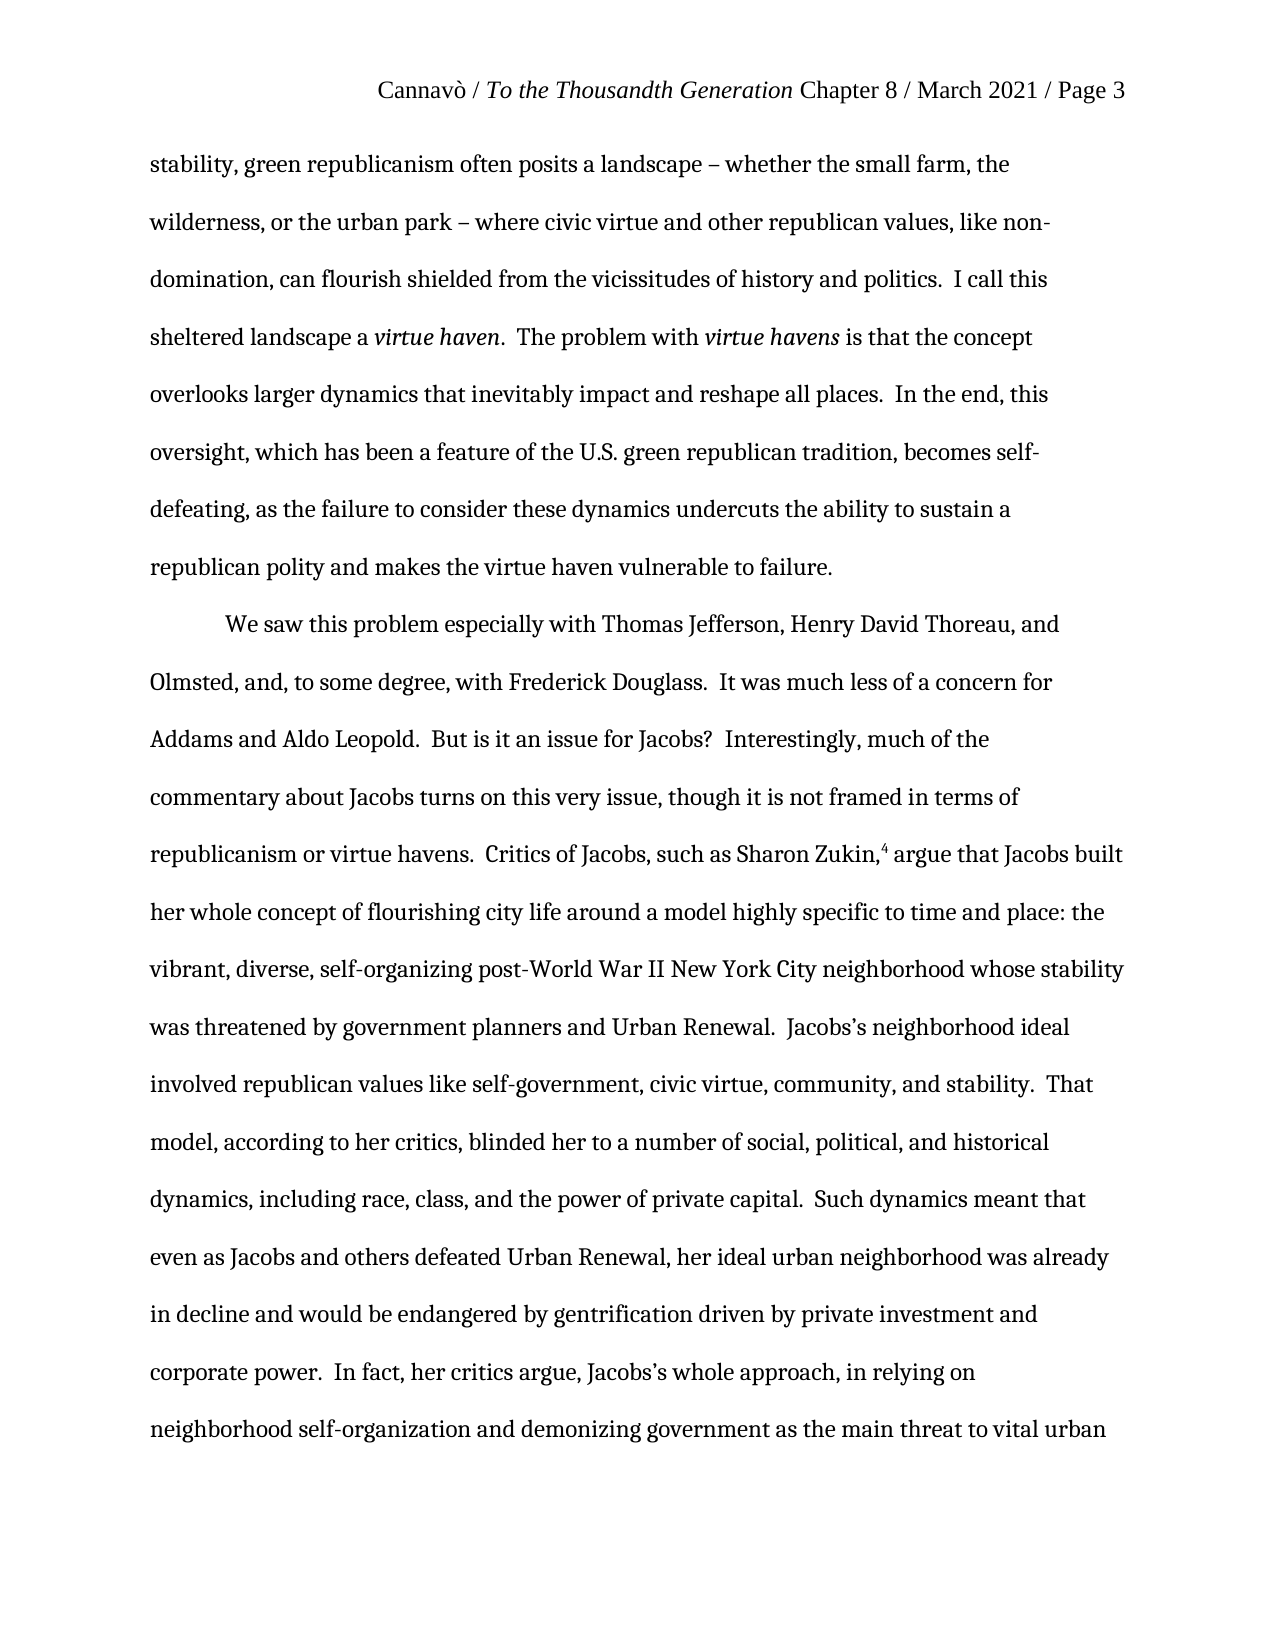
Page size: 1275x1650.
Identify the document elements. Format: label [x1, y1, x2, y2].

text [150, 150, 1125, 581]
text [150, 610, 1125, 1444]
